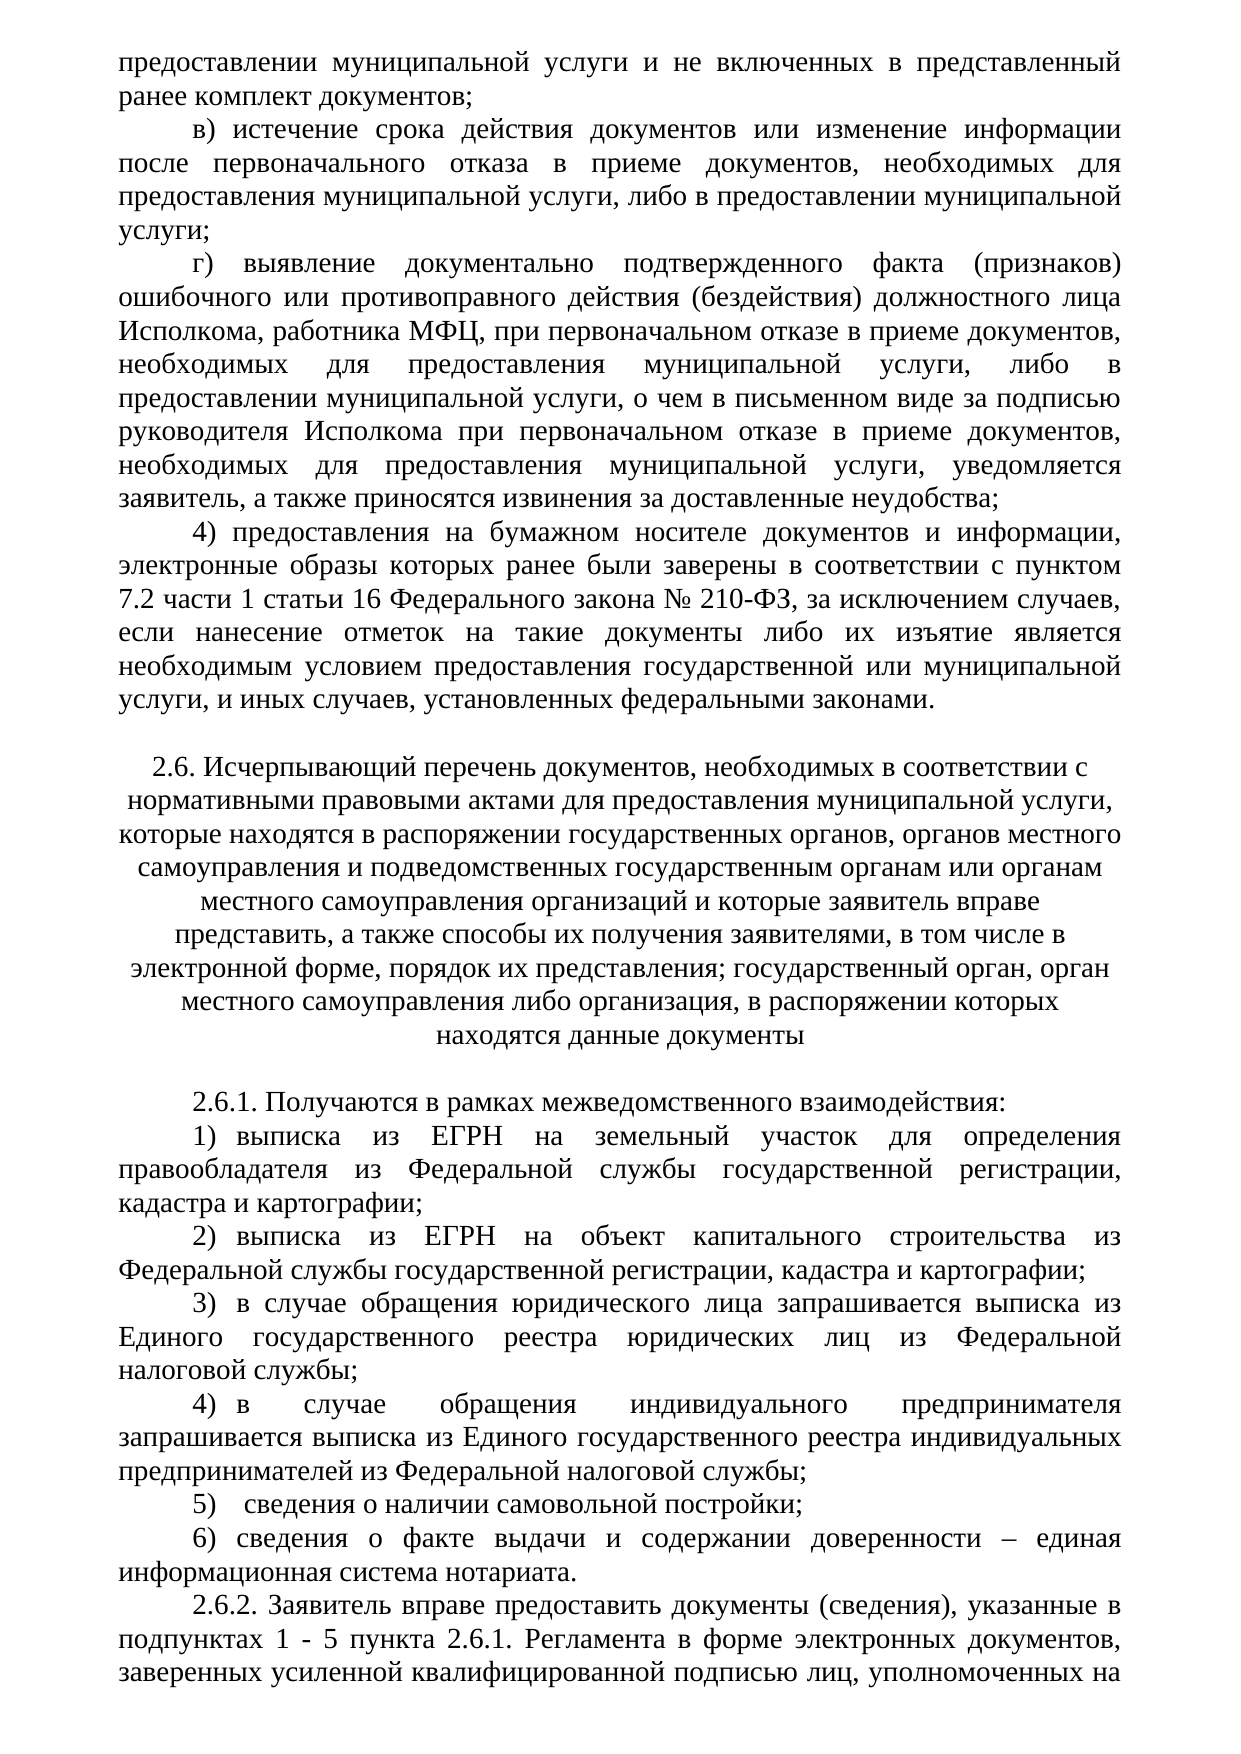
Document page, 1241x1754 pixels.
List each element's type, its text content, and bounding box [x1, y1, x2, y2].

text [118, 1587, 1122, 1688]
list выписка из ЕГРН на земельный участок для определения правообладателя из Федеральной службы государственной регистрации, кадастра и картографии; [118, 1118, 1122, 1218]
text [118, 44, 1122, 111]
list сведения о наличии самовольной постройки; [118, 1487, 1122, 1520]
text в) истечение срока действия документов или изменение информации после первоначального отказа в приеме документов, необходимых для предоставления муниципальной услуги, либо в предоставлении муниципальной услуги; [118, 111, 1122, 246]
list в случае обращения юридического лица запрашивается выписка из Единого государственного реестра юридических лиц из Федеральной налоговой службы; [118, 1285, 1122, 1386]
text 2.6. Исчерпывающий перечень документов, необходимых в соответствии с нормативными правовыми актами для предоставления муниципальной услуги, которые находятся в распоряжении государственных органов, органов местного самоуправления и подведомственных государственным органам или органам местного самоуправления организаций и которые заявитель вправе представить, а также способы их получения заявителями, в том числе в электронной форме, порядок их представления; государственный орган, орган местного самоуправления либо организация, в распоряжении которых находятся данные документы [118, 749, 1122, 1051]
list в случае обращения индивидуального предпринимателя запрашивается выписка из Единого государственного реестра индивидуальных предпринимателей из Федеральной налоговой службы; [118, 1386, 1122, 1487]
text 2.6.1. Получаются в рамках межведомственного взаимодействия: [118, 1084, 1122, 1118]
list сведения о факте выдачи и содержании доверенности – единая информационная система нотариата. [118, 1520, 1122, 1587]
list выписка из ЕГРН на объект капитального строительства из Федеральной службы государственной регистрации, кадастра и картографии; [118, 1218, 1122, 1285]
text г) выявление документально подтвержденного факта (признаков) ошибочного или противоправного действия (бездействия) должностного лица Исполкома, работника МФЦ, при первоначальном отказе в приеме документов, необходимых для предоставления муниципальной услуги, либо в предоставлении муниципальной услуги, о чем в письменном виде за подписью руководителя Исполкома при первоначальном отказе в приеме документов, необходимых для предоставления муниципальной услуги, уведомляется заявитель, а также приносятся извинения за доставленные неудобства; [118, 246, 1122, 514]
text 4) предоставления на бумажном носителе документов и информации, электронные образы которых ранее были заверены в соответствии с пунктом 7.2 части 1 статьи 16 Федерального закона № 210-ФЗ, за исключением случаев, если нанесение отметок на такие документы либо их изъятие является необходимым условием предоставления государственной или муниципальной услуги, и иных случаев, установленных федеральными законами. [118, 514, 1122, 715]
